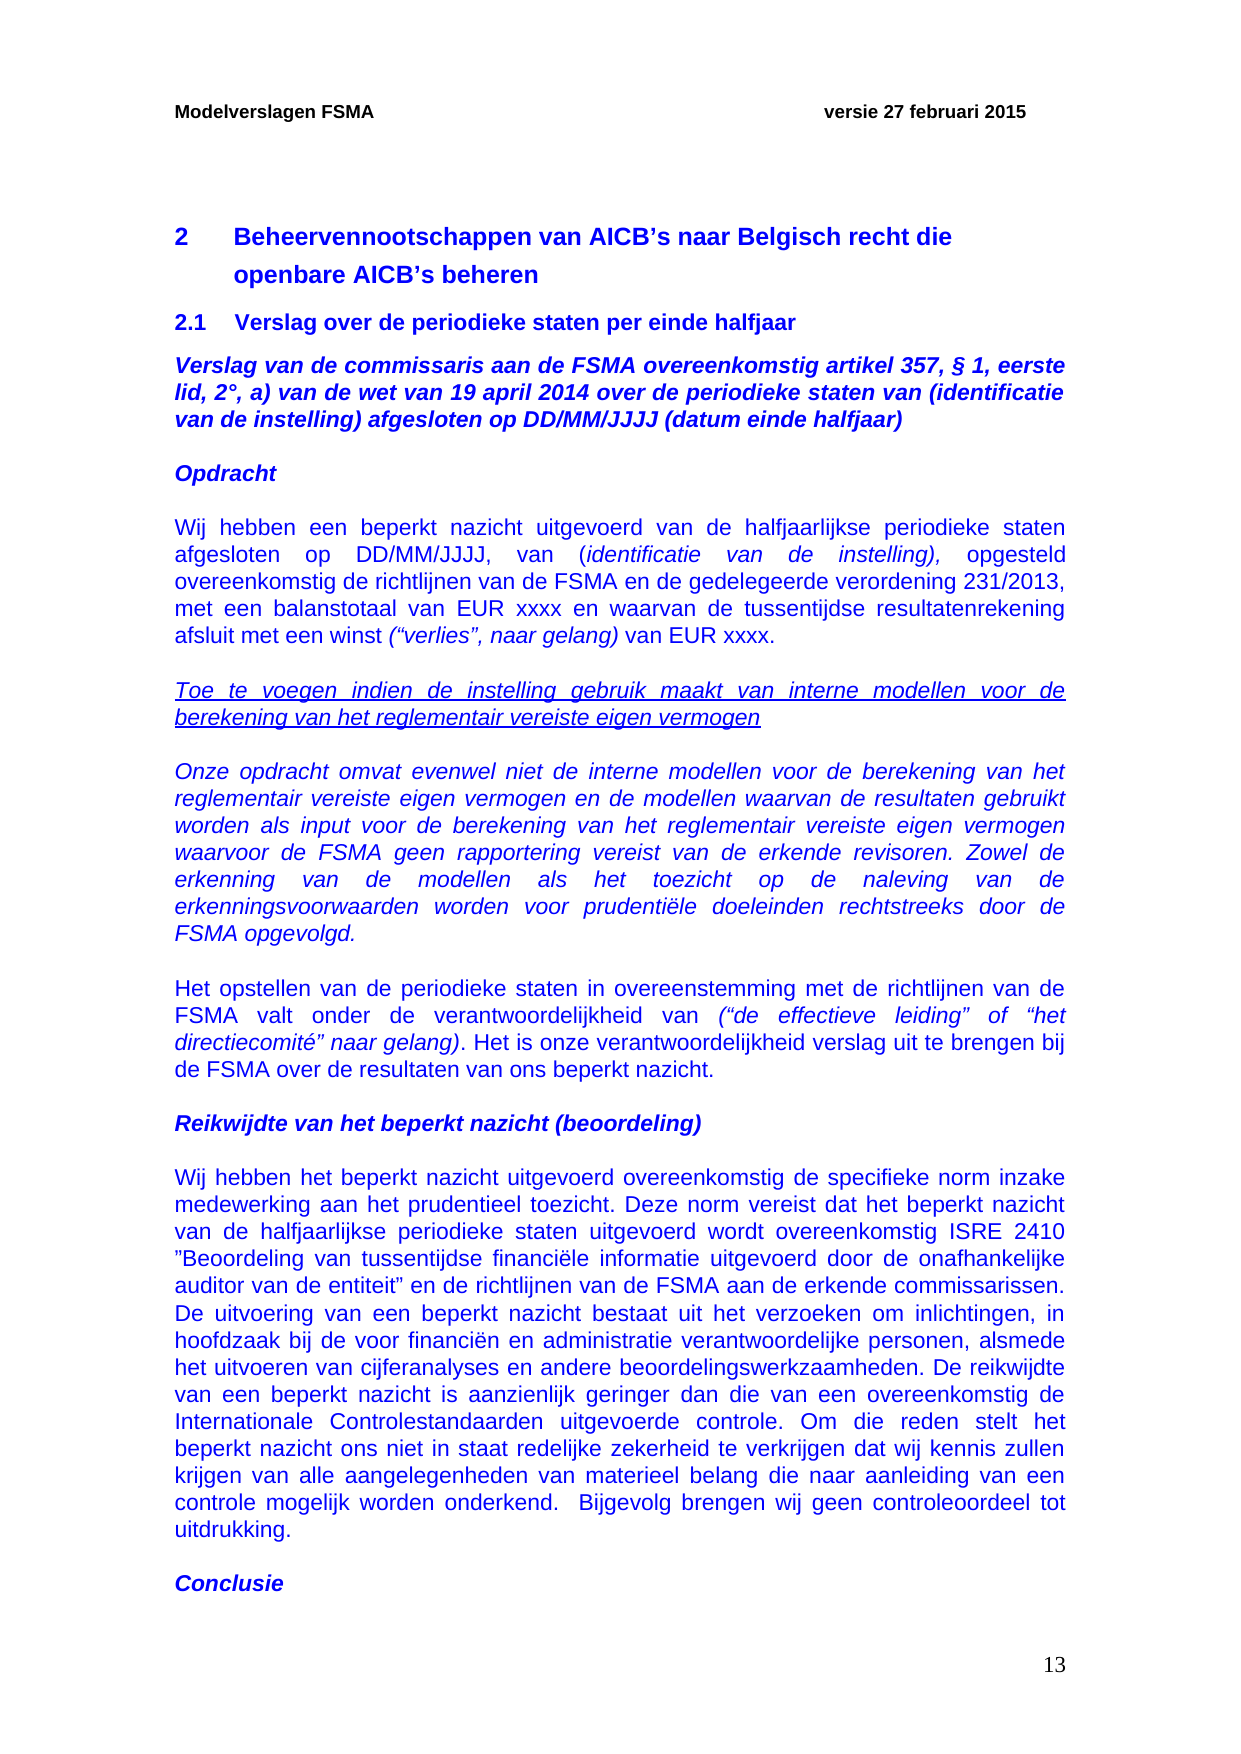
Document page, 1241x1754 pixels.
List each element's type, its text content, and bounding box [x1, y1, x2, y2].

text Wij hebben het beperkt nazicht uitgevoerd overeenkomstig de specifieke norm inzake medewerking aan het prudentieel toezicht. Deze norm vereist dat het beperkt nazicht van de halfjaarlijkse periodieke staten uitgevoerd wordt overeenkomstig ISRE 2410 ”Beoordeling van tussentijdse financiële informatie uitgevoerd door de onafhankelijke auditor van de entiteit” en de richtlijnen van de FSMA aan de erkende commissarissen. De uitvoering van een beperkt nazicht bestaat uit het verzoeken om inlichtingen, in hoofdzaak bij de voor financiën en administratie verantwoordelijke personen, alsmede het uitvoeren van cijferanalyses en andere beoordelingswerkzaamheden. De reikwijdte van een beperkt nazicht is aanzienlijk geringer dan die van een overeenkomstig de Internationale Controlestandaarden uitgevoerde controle. Om die reden stelt het beperkt nazicht ons niet in staat redelijke zekerheid te verkrijgen dat wij kennis zullen krijgen van alle aangelegenheden van materieel belang die naar aanleiding van een controle mogelijk worden onderkend. Bijgevolg brengen wij geen controleoordeel tot uitdrukking. [174, 1163, 1066, 1543]
text Conclusie [174, 1570, 1066, 1597]
text Toe te voegen indien de instelling gebruik maakt van interne modellen voor de berekening van het reglementair vereiste eigen vermogen [174, 700, 1066, 730]
subtitle Verslag over de periodieke staten per einde halfjaar [174, 304, 1066, 337]
text Wij hebben een beperkt nazicht uitgevoerd van de halfjaarlijkse periodieke staten afgesloten op DD/MM/JJJJ, van (identificatie van de instelling), opgesteld overeenkomstig de richtlijnen van de FSMA en de gedelegeerde verordening 231/2013, met een balanstotaal van EUR xxxx en waarvan de tussentijdse resultatenrekening afsluit met een winst (“verlies”, naar gelang) van EUR xxxx. [174, 513, 1066, 649]
subtitle Beheervennootschappen van AICB’s naar Belgisch recht die openbare AICB’s beheren [174, 216, 1066, 291]
text Opdracht [174, 459, 1066, 486]
text Verslag van de commissaris aan de FSMA overeenkomstig artikel 357, § 1, eerste lid, 2°, a) van de wet van 19 april 2014 over de periodieke staten van (identificatie van de instelling) afgesloten op DD/MM/JJJJ (datum einde halfjaar) [174, 351, 1066, 432]
text Onze opdracht omvat evenwel niet de interne modellen voor de berekening van het reglementair vereiste eigen vermogen en de modellen waarvan de resultaten gebruikt worden als input voor de berekening van het reglementair vereiste eigen vermogen waarvoor de FSMA geen rapportering vereist van de erkende revisoren. Zowel de erkenning van de modellen als het toezicht op de naleving van de erkenningsvoorwaarden worden voor prudentiële doeleinden rechtstreeks door de FSMA opgevolgd. [174, 757, 1066, 947]
text Het opstellen van de periodieke staten in overeenstemming met de richtlijnen van de FSMA valt onder de verantwoordelijkheid van (“de effectieve leiding” of “het directiecomité” naar gelang). Het is onze verantwoordelijkheid verslag uit te brengen bij de FSMA over de resultaten van ons beperkt nazicht. [174, 974, 1066, 1082]
text Reikwijdte van het beperkt nazicht (beoordeling) [174, 1109, 1066, 1136]
text Toe te voegen indien de instelling gebruik maakt van interne modellen voor de berekening van het reglementair vereiste eigen vermogen [174, 676, 1066, 699]
